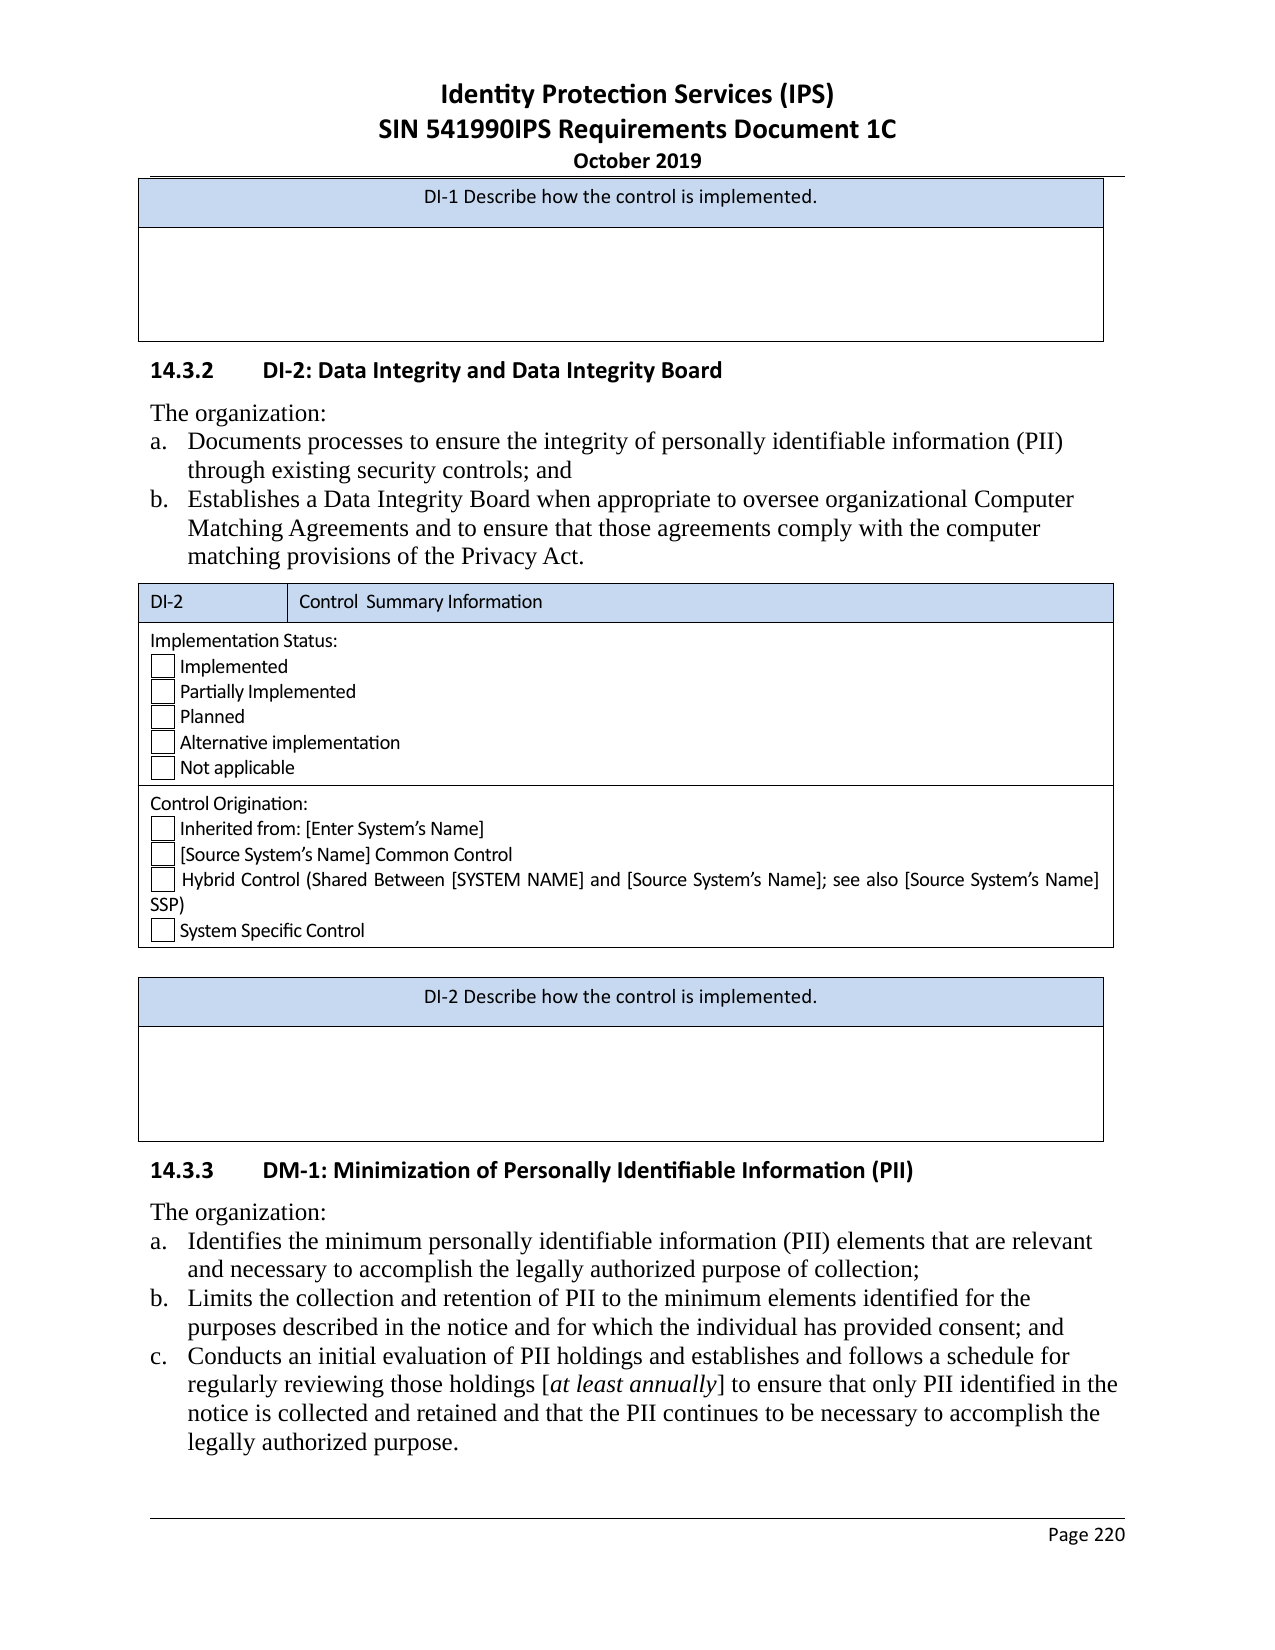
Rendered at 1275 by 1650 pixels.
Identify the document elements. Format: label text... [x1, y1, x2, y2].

list Limits the collection and retention of PII to the minimum elements identified for the purposes described in the notice and for which the individual has provided consent; and [150, 1283, 1125, 1341]
list Identifies the minimum personally identifiable information (PII) elements that are relevant and necessary to accomplish the legally authorized purpose of collection; [150, 1226, 1125, 1283]
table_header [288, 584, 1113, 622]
text DI-2: Data Integrity and Data Integrity Board [150, 355, 1125, 385]
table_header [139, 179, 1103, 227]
text DM-1: Minimization of Personally Identifiable Information (PII) [150, 1154, 1125, 1184]
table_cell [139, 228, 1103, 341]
list Establishes a Data Integrity Board when appropriate to oversee organizational Computer Matching Agreements and to ensure that those agreements comply with the computer matching provisions of the Privacy Act. [150, 484, 1125, 570]
text The organization: [150, 1197, 1125, 1226]
list Conducts an initial evaluation of PII holdings and establishes and follows a schedule for regularly reviewing those holdings [at least annually] to ensure that only PII identified in the notice is collected and retained and that the PII continues to be necessary to accomplish the legally authorized purpose. [150, 1341, 1125, 1456]
list Documents processes to ensure the integrity of personally identifiable information (PII) through existing security controls; and [150, 426, 1125, 484]
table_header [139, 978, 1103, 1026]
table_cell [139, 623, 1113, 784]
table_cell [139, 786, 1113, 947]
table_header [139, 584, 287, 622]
text The organization: [150, 398, 1125, 426]
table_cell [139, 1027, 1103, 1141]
